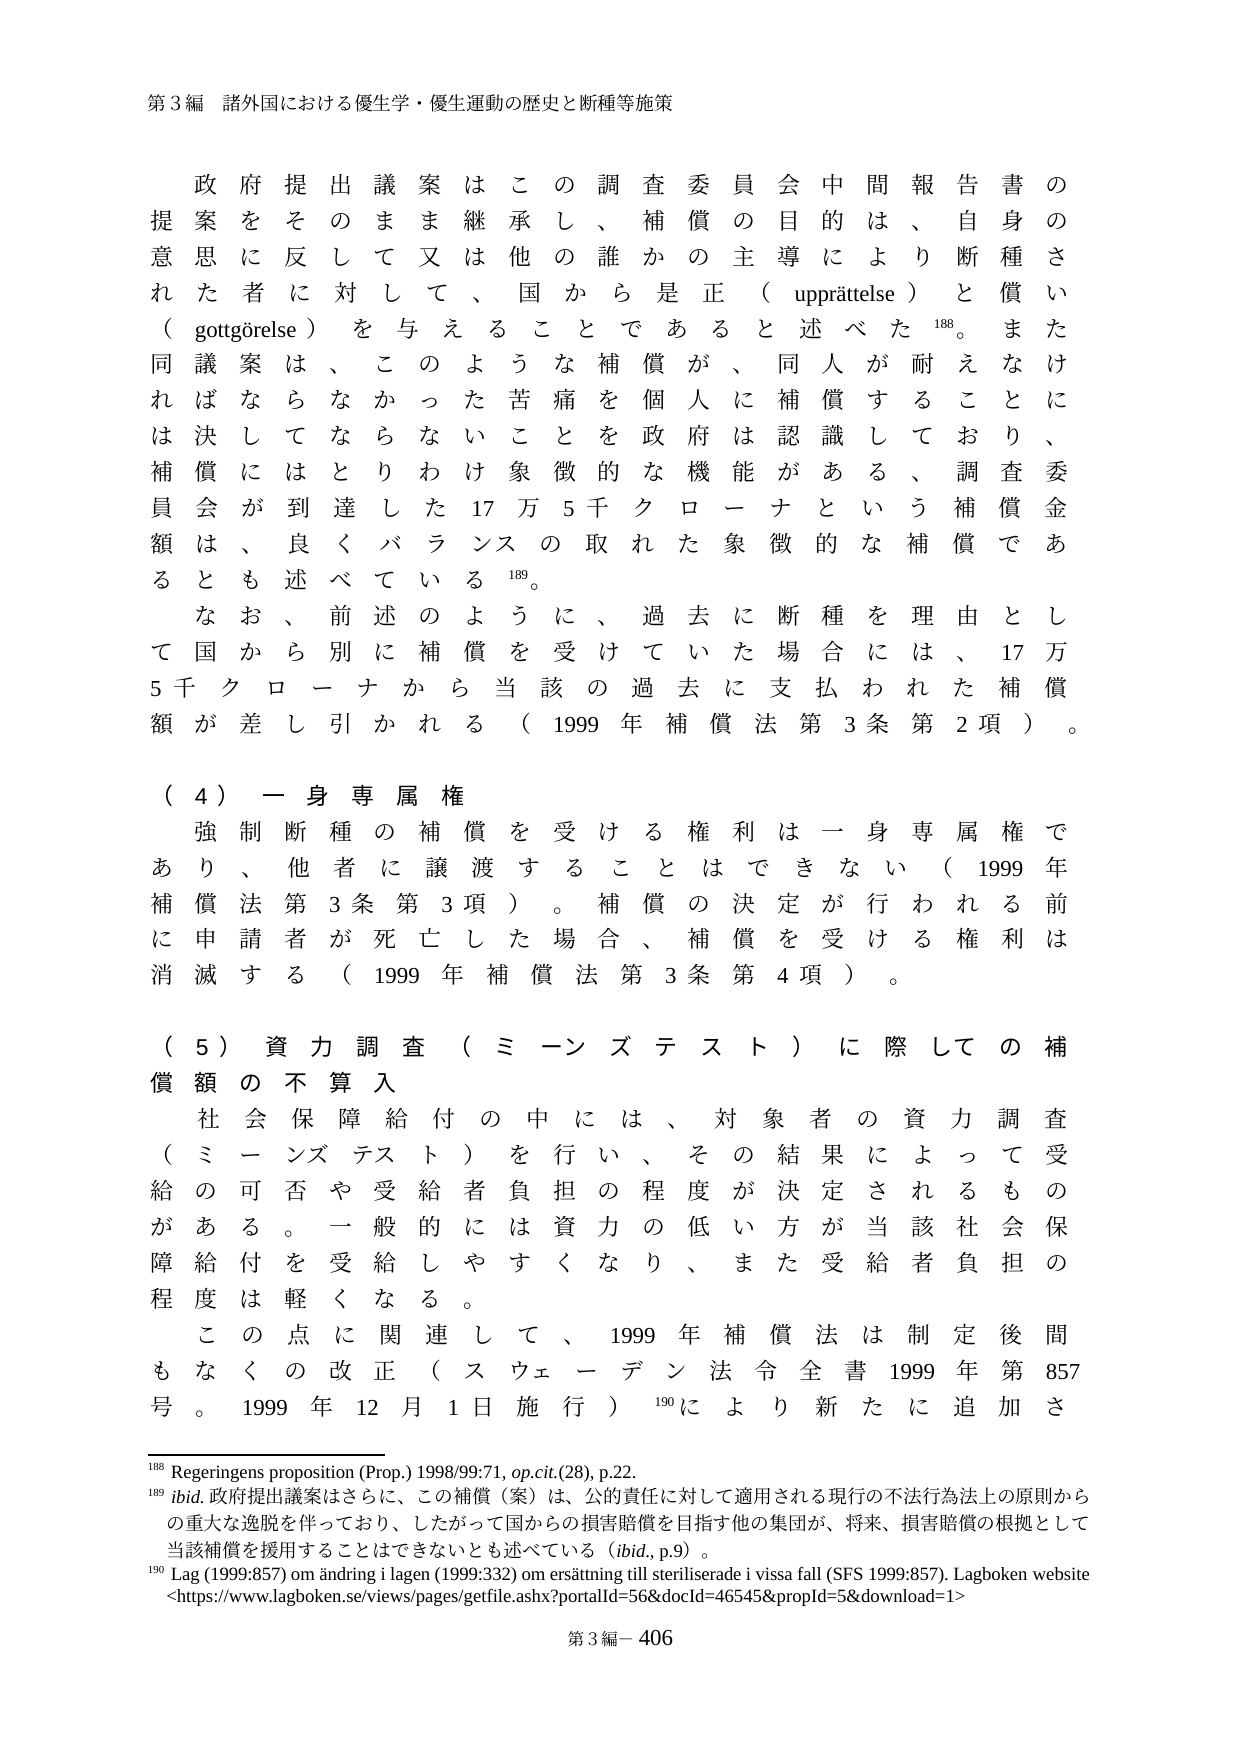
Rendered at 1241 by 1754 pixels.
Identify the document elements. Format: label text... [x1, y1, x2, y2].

text 政府提出議案はこの調査委員会中間報告書の提案をそのまま継承し、補償の目的は、自身の意思に反して又は他の誰かの主導により断種された者に対して、国から是正（upprättelse）と償い（gottgörelse）を与えることであると述べた。また同議案は、このような補償が、同人が耐えなければならなかった苦痛を個人に補償することには決してならないことを政府は認識しており、補償にはとりわけ象徴的な機能がある、調査委員会が到達した17万5千クローナという補償金額は、良くバランスの取れた象徴的な補償であるとも述べている。 [150, 165, 1090, 597]
text 強制断種の補償を受ける権利は一身専属権であり、他者に譲渡することはできない（1999年補償法第3条第3項）。補償の決定が行われる前に申請者が死亡した場合、補償を受ける権利は消滅する（1999年補償法第3条第4項）。 [150, 812, 1090, 992]
text 社会保障給付の中には、対象者の資力調査（ミーンズテスト）を行い、その結果によって受給の可否や受給者負担の程度が決定されるものがある。一般的には資力の低い方が当該社会保障給付を受給しやすくなり、また受給者負担の程度は軽くなる。 [150, 1100, 1090, 1315]
text （4）一身専属権 [150, 776, 1090, 812]
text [150, 1315, 1090, 1423]
text なお、前述のように、過去に断種を理由として国から別に補償を受けていた場合には、17万5千クローナから当該の過去に支払われた補償額が差し引かれる（1999年補償法第3条第2項）。 [150, 597, 1090, 740]
text （5）資力調査（ミーンズテスト）に際しての補償額の不算入 [150, 1028, 1090, 1100]
